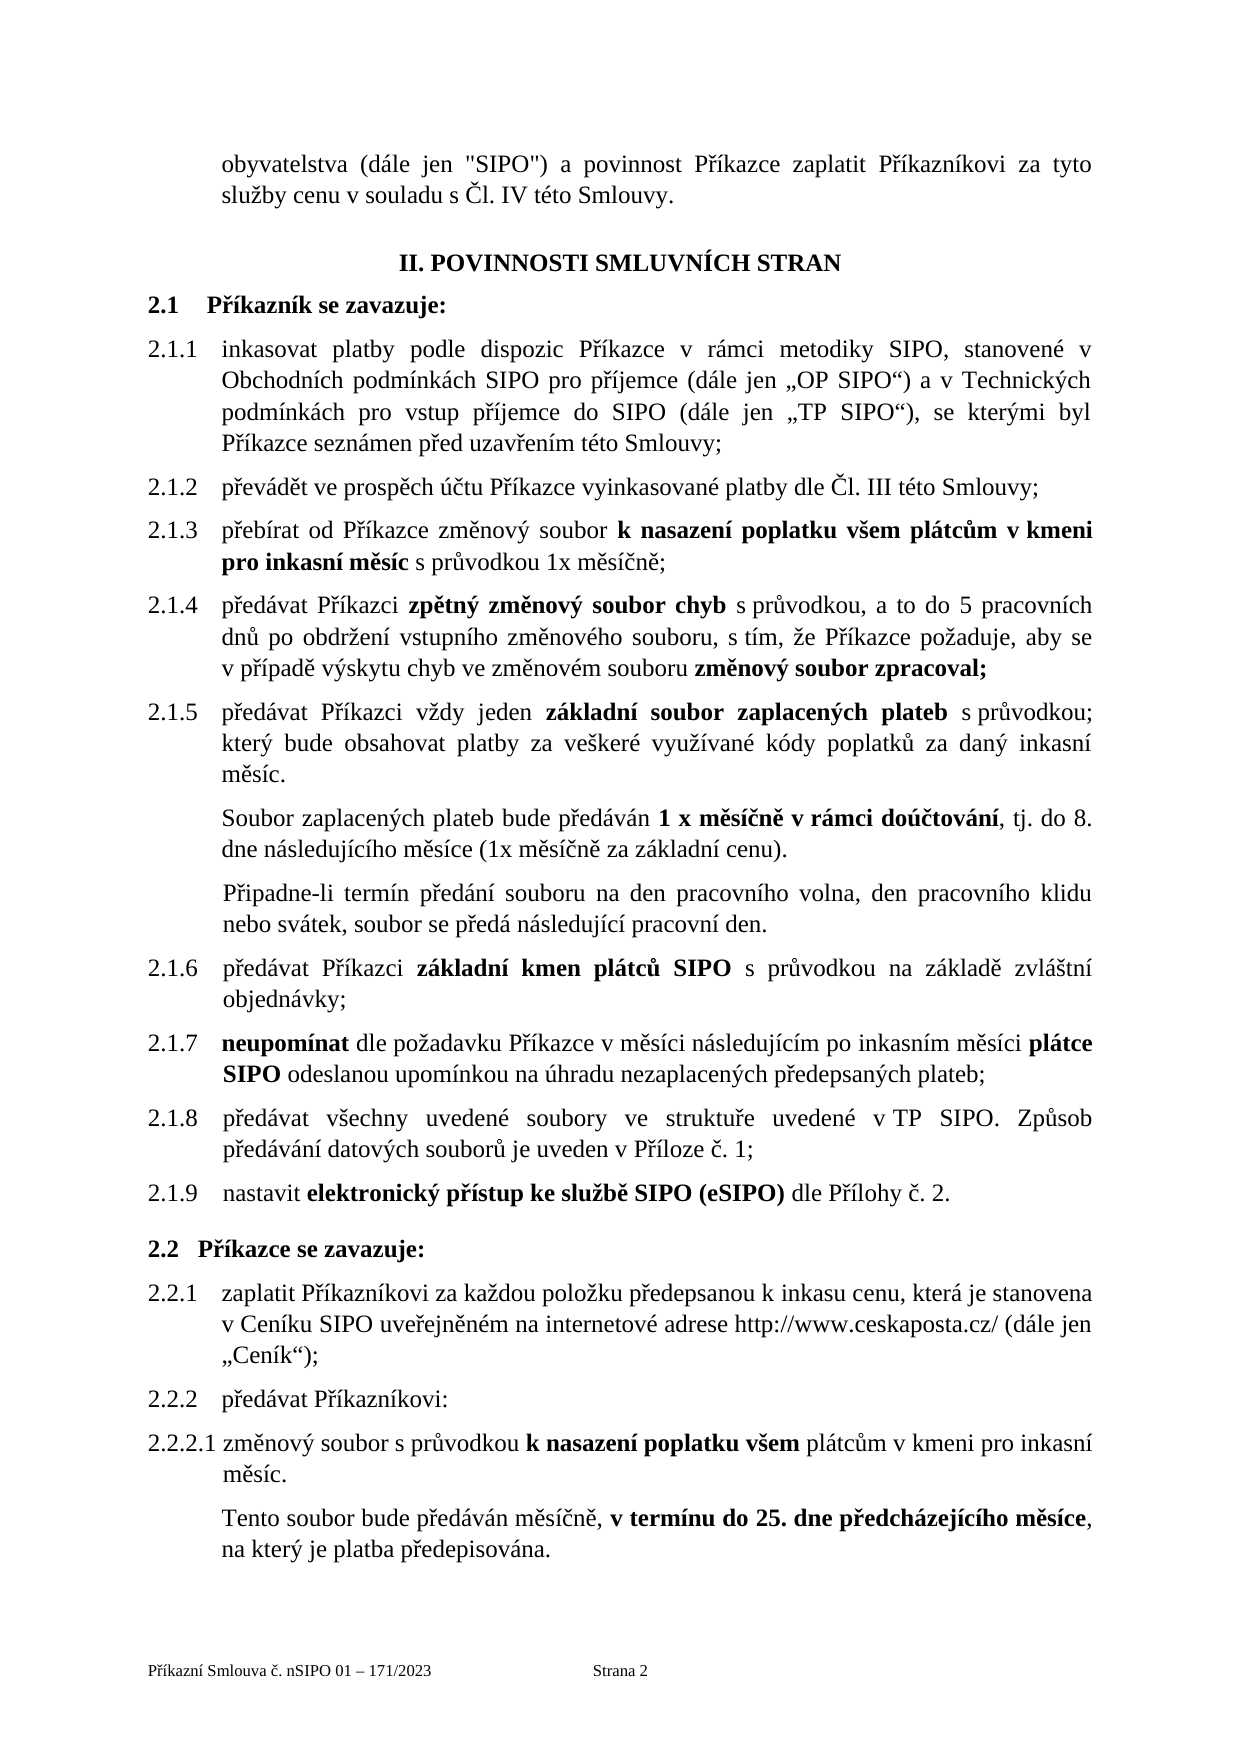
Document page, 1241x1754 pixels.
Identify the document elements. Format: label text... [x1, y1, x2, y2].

list předávat Příkazci zpětný změnový soubor chyb s průvodkou, a to do 5 pracovních dnů po obdržení vstupního změnového souboru, s tím, že Příkazce požaduje, aby se v případě výskytu chyb ve změnovém souboru změnový soubor zpracoval; [148, 589, 1093, 683]
list zaplatit Příkazníkovi za každou položku předepsanou k inkasu cenu, která je stanovena v Ceníku SIPO uveřejněném na internetové adrese http://www.ceskaposta.cz/ (dále jen „Ceník“); [148, 1276, 1093, 1370]
list předávat Příkazci základní kmen plátců SIPO s průvodkou na základě zvláštní objednávky; [148, 951, 1093, 1014]
list převádět ve prospěch účtu Příkazce vyinkasované platby dle Čl. III této Smlouvy; [148, 470, 1093, 501]
text Připadne-li termín předání souboru na den pracovního volna, den pracovního klidu nebo svátek, soubor se předá následující pracovní den. [223, 876, 1093, 939]
list přebírat od Příkazce změnový soubor k nasazení poplatku všem plátcům v kmeni pro inkasní měsíc s průvodkou 1x měsíčně; [148, 514, 1093, 576]
list předávat všechny uvedené soubory ve struktuře uvedené v TP SIPO. Způsob předávání datových souborů je uveden v Příloze č. 1; [148, 1101, 1093, 1164]
text II. POVINNOSTI SMLUVNÍCH STRAN [148, 248, 1093, 276]
list Příkazce se zavazuje: [148, 1233, 1093, 1264]
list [148, 148, 1093, 210]
list neupomínat dle požadavku Příkazce v měsíci následujícím po inkasním měsíci plátce SIPO odeslanou upomínkou na úhradu nezaplacených předepsaných plateb; [148, 1026, 1093, 1089]
text Tento soubor bude předáván měsíčně, v termínu do 25. dne předcházejícího měsíce, na který je platba předepisována. [221, 1501, 1093, 1564]
list nastavit elektronický přístup ke službě SIPO (eSIPO) dle Přílohy č. 2. [148, 1176, 1093, 1208]
list změnový soubor s průvodkou k nasazení poplatku všem plátcům v kmeni pro inkasní měsíc. [148, 1426, 1093, 1489]
list předávat Příkazci vždy jeden základní soubor zaplacených plateb s průvodkou; který bude obsahovat platby za veškeré využívané kódy poplatků za daný inkasní měsíc. [148, 695, 1093, 789]
text 2.1 Příkazník se zavazuje: [148, 289, 1093, 320]
list předávat Příkazníkovi: [148, 1383, 1093, 1414]
list inkasovat platby podle dispozic Příkazce v rámci metodiky SIPO, stanovené v Obchodních podmínkách SIPO pro příjemce (dále jen „OP SIPO“) a v Technických podmínkách pro vstup příjemce do SIPO (dále jen „TP SIPO“), se kterými byl Příkazce seznámen před uzavřením této Smlouvy; [148, 333, 1093, 458]
text Soubor zaplacených plateb bude předáván 1 x měsíčně v rámci doúčtování, tj. do 8. dne následujícího měsíce (1x měsíčně za základní cenu). [221, 801, 1093, 864]
